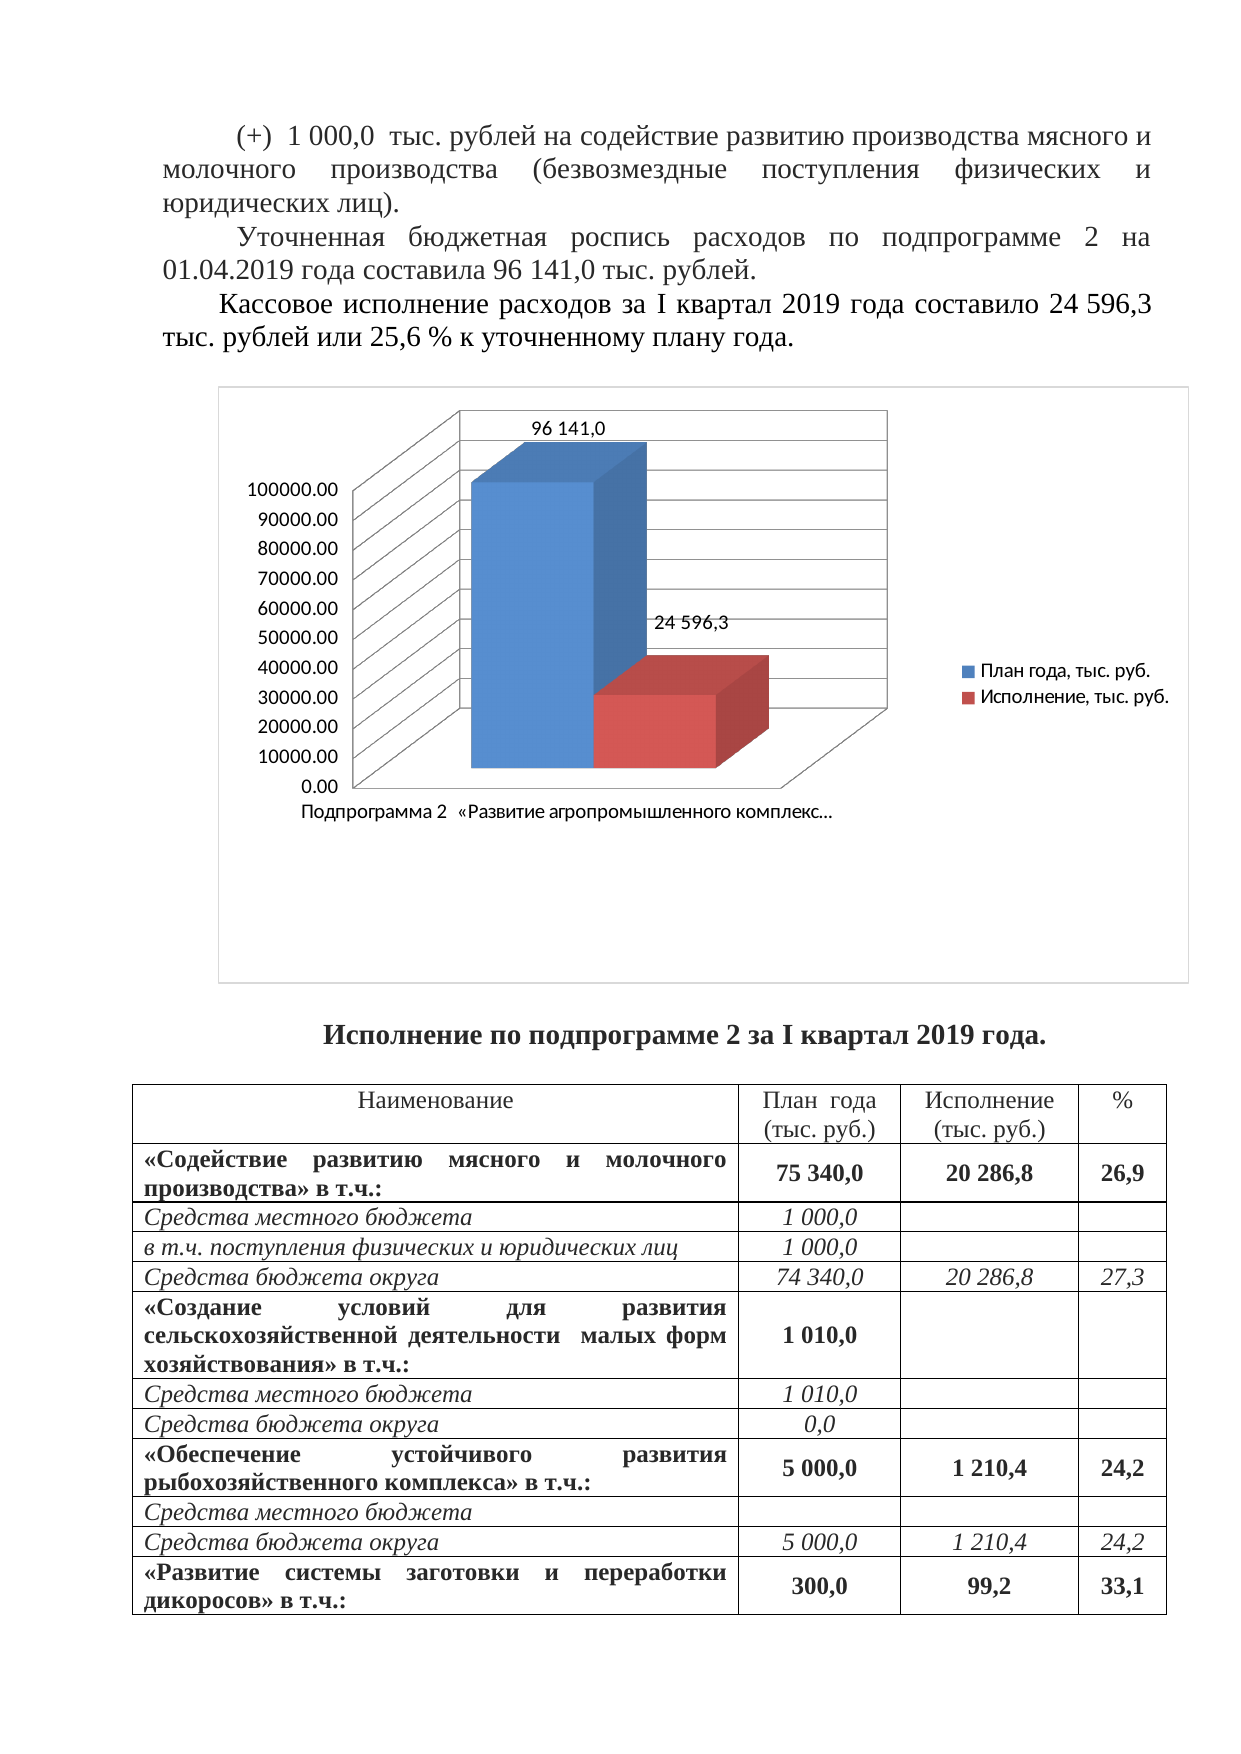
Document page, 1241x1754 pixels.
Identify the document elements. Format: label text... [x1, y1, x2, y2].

table_header План года (тыс. руб.) [739, 1085, 900, 1143]
table_cell [1079, 1232, 1166, 1261]
table_cell 20 286,8 [901, 1262, 1078, 1291]
table_cell в т.ч. поступления физических и юридических лиц [133, 1232, 738, 1261]
table_cell 1 210,4 [901, 1527, 1078, 1556]
table_header Наименование [133, 1085, 738, 1143]
text (+) 1 000,0 тыс. рублей на содействие развитию производства мясного и молочного производства (безвозмездные поступления физических и юридических лиц). [162, 118, 1152, 219]
table_cell Средства бюджета округа [133, 1262, 738, 1291]
table_cell 1 000,0 [739, 1203, 900, 1231]
table_cell Средства местного бюджета [133, 1497, 738, 1526]
table_cell 1 010,0 [739, 1292, 900, 1378]
table_header % [1079, 1085, 1166, 1143]
table_cell [1079, 1203, 1166, 1231]
table_cell 20 286,8 [901, 1144, 1078, 1201]
table_header Исполнение (тыс. руб.) [901, 1085, 1078, 1143]
table_cell Средства местного бюджета [133, 1203, 738, 1231]
table_cell «Обеспечение устойчивого развития рыбохозяйственного комплекса» в т.ч.: [133, 1439, 738, 1496]
table_cell 33,1 [1079, 1557, 1166, 1614]
table_cell [901, 1232, 1078, 1261]
table_cell «Развитие системы заготовки и переработки дикоросов» в т.ч.: [133, 1557, 738, 1614]
table_cell [1079, 1292, 1166, 1378]
table_cell [901, 1292, 1078, 1378]
table_cell [901, 1203, 1078, 1231]
table_cell 300,0 [739, 1557, 900, 1614]
table_cell Средства бюджета округа [133, 1527, 738, 1556]
table_cell 1 210,4 [901, 1439, 1078, 1496]
table_cell «Создание условий для развития сельскохозяйственной деятельности малых форм хозяйствования» в т.ч.: [133, 1292, 738, 1378]
table_cell [901, 1409, 1078, 1438]
table_cell [1079, 1409, 1166, 1438]
table_cell 27,3 [1079, 1262, 1166, 1291]
table_cell 5 000,0 [739, 1439, 900, 1496]
table_cell 99,2 [901, 1557, 1078, 1614]
table_cell 24,2 [1079, 1439, 1166, 1496]
text Кассовое исполнение расходов за I квартал 2019 года составило 24 596,3 тыс. рублей или 25,6 % к уточненному плану года. [162, 286, 1152, 353]
table_cell [901, 1379, 1078, 1408]
table_cell 5 000,0 [739, 1527, 900, 1556]
table_cell [1079, 1497, 1166, 1526]
table_cell 26,9 [1079, 1144, 1166, 1201]
text Исполнение по подпрограмме 2 за I квартал 2019 года. [144, 1017, 1152, 1051]
table_cell 74 340,0 [739, 1262, 900, 1291]
table_cell 75 340,0 [739, 1144, 900, 1201]
table_cell 1 010,0 [739, 1379, 900, 1408]
table_cell 0,0 [739, 1409, 900, 1438]
table_cell «Содействие развитию мясного и молочного производства» в т.ч.: [133, 1144, 738, 1201]
table_cell Средства бюджета округа [133, 1409, 738, 1438]
text Уточненная бюджетная роспись расходов по подпрограмме 2 на 01.04.2019 года составила 96 141,0 тыс. рублей. [162, 219, 1152, 286]
table_cell Средства местного бюджета [133, 1379, 738, 1408]
table_cell 1 000,0 [739, 1232, 900, 1261]
table_cell [901, 1497, 1078, 1526]
table_cell 24,2 [1079, 1527, 1166, 1556]
table_cell [1079, 1379, 1166, 1408]
table_cell [739, 1497, 900, 1526]
